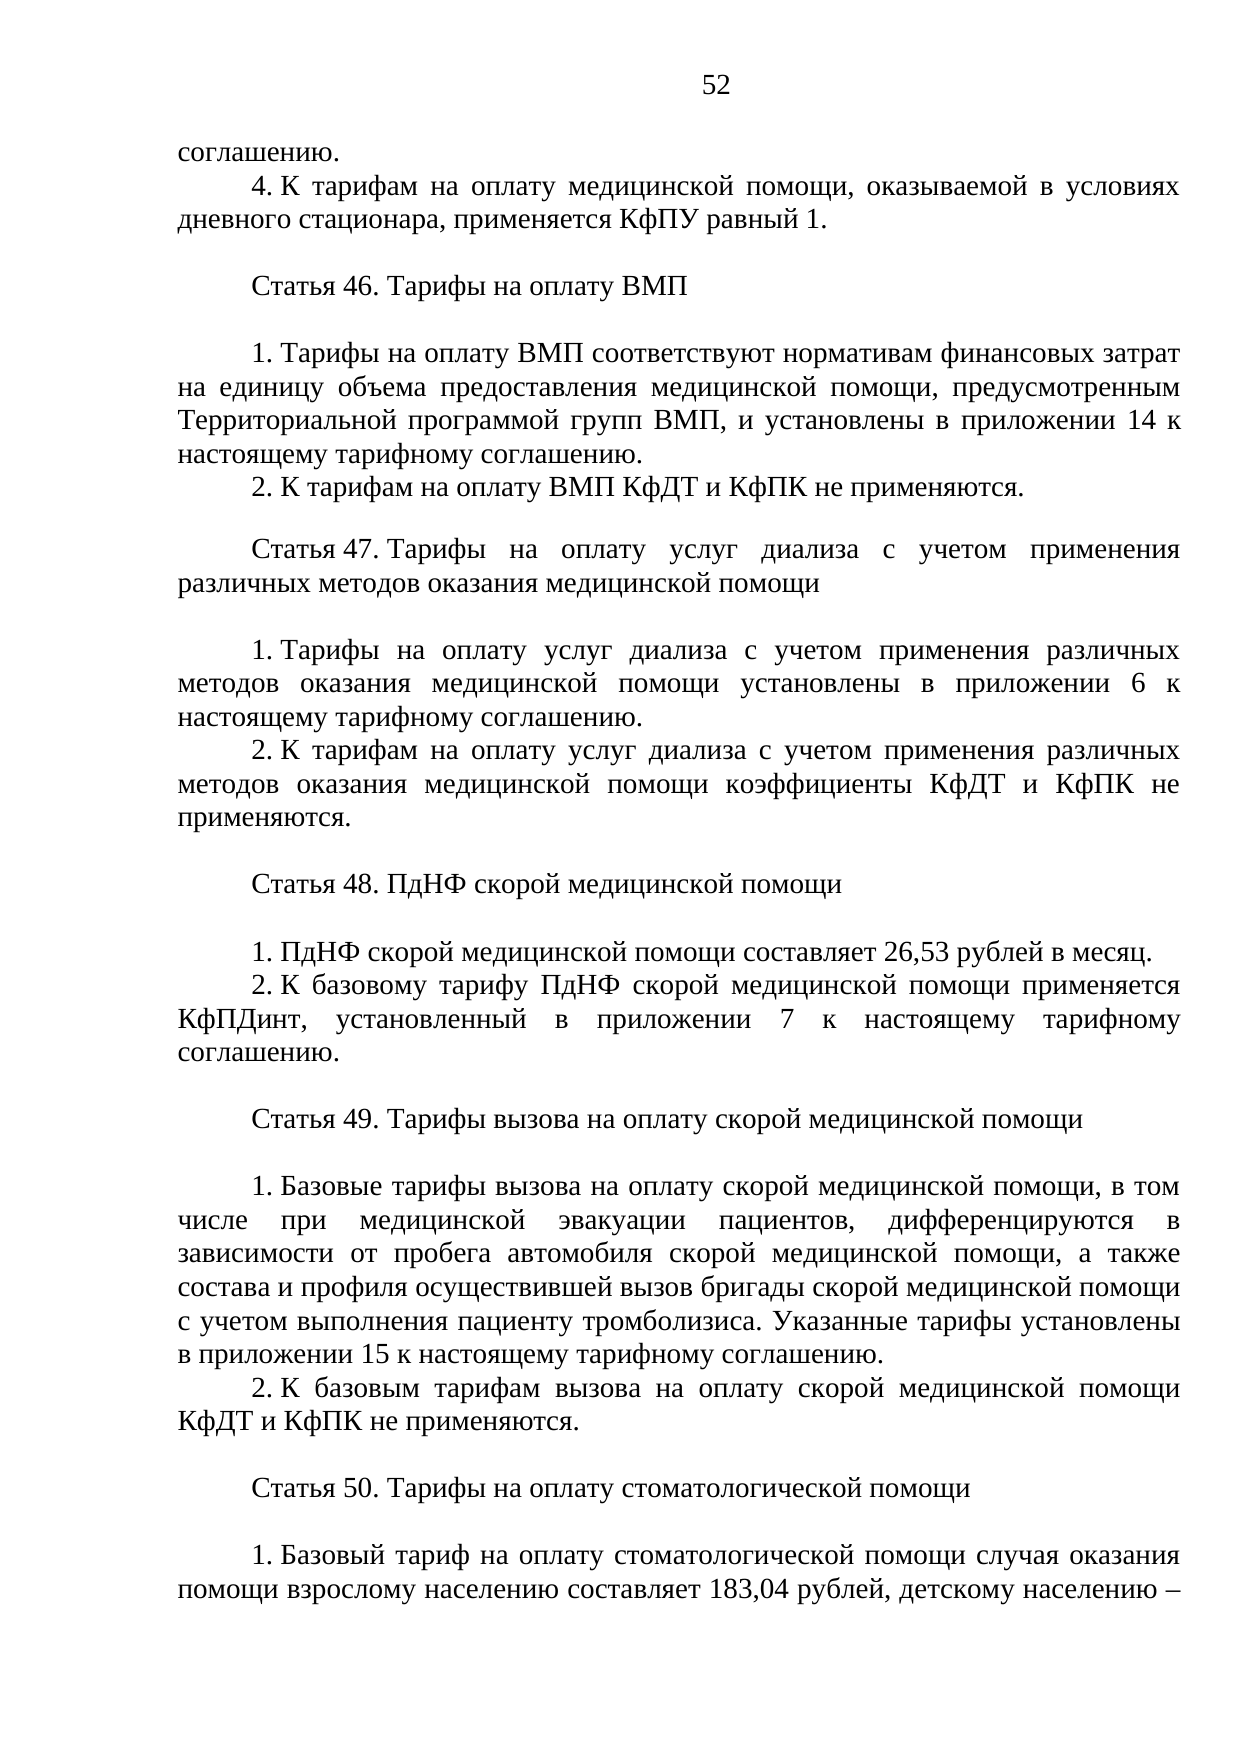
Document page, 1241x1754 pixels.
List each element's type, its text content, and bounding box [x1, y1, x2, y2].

text 1. Тарифы на оплату ВМП соответствуют нормативам финансовых затрат на единицу объема предоставления медицинской помощи, предусмотренным Территориальной программой групп ВМП, и установлены в приложении 14 к настоящему тарифному соглашению. [177, 335, 1181, 469]
text Статья 46. Тарифы на оплату ВМП [177, 268, 1181, 302]
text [177, 134, 1181, 168]
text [177, 1537, 1181, 1604]
text Статья 49. Тарифы вызова на оплату скорой медицинской помощи [177, 1101, 1181, 1135]
text 1. Тарифы на оплату услуг диализа с учетом применения различных методов оказания медицинской помощи установлены в приложении 6 к настоящему тарифному соглашению. [177, 632, 1181, 732]
text Статья 47. Тарифы на оплату услуг диализа с учетом применения различных методов оказания медицинской помощи [177, 531, 1181, 598]
text 1. Базовые тарифы вызова на оплату скорой медицинской помощи, в том числе при медицинской эвакуации пациентов, дифференцируются в зависимости от пробега автомобиля скорой медицинской помощи, а также состава и профиля осуществившей вызов бригады скорой медицинской помощи с учетом выполнения пациенту тромболизиса. Указанные тарифы установлены в приложении 15 к настоящему тарифному соглашению. [177, 1168, 1181, 1370]
text 1. ПдНФ скорой медицинской помощи составляет 26,53 рублей в месяц. [177, 934, 1181, 967]
text 4. К тарифам на оплату медицинской помощи, оказываемой в условиях дневного стационара, применяется КфПУ равный 1. [177, 168, 1181, 235]
text Статья 50. Тарифы на оплату стоматологической помощи [177, 1470, 1181, 1504]
text 2. К тарифам на оплату услуг диализа с учетом применения различных методов оказания медицинской помощи коэффициенты КфДТ и КфПК не применяются. [177, 732, 1181, 833]
text 2. К базовому тарифу ПдНФ скорой медицинской помощи применяется КфПДинт, установленный в приложении 7 к настоящему тарифному соглашению. [177, 967, 1181, 1068]
text Статья 48. ПдНФ скорой медицинской помощи [177, 867, 1181, 900]
text 2. К тарифам на оплату ВМП КфДТ и КфПК не применяются. [177, 469, 1181, 503]
text 2. К базовым тарифам вызова на оплату скорой медицинской помощи КфДТ и КфПК не применяются. [177, 1370, 1181, 1437]
